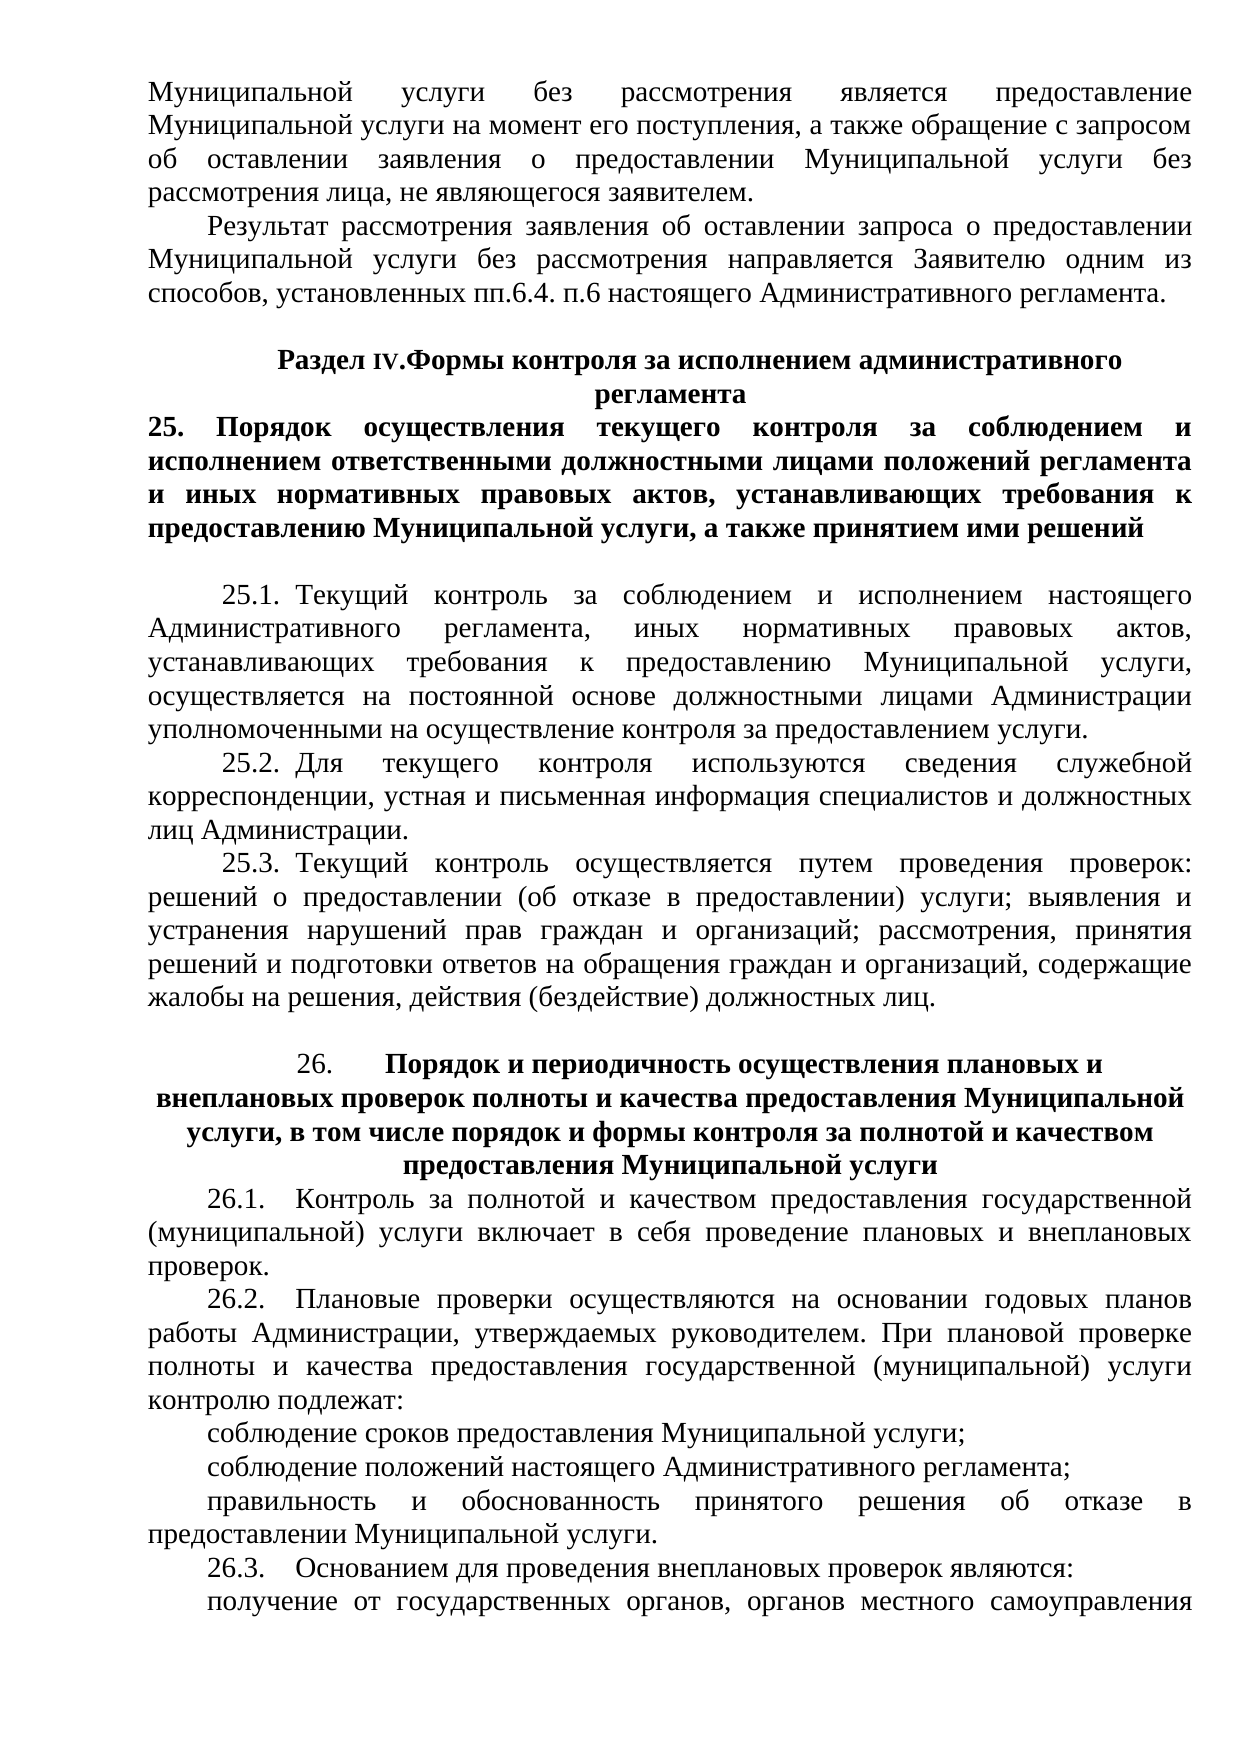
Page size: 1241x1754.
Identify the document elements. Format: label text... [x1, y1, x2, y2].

text соблюдение сроков предоставления Муниципальной услуги; [148, 1416, 1193, 1449]
list Плановые проверки осуществляются на основании годовых планов работы Администрации, утверждаемых руководителем. При плановой проверке полноты и качества предоставления государственной (муниципальной) услуги контролю подлежат: [148, 1281, 1193, 1416]
list Для текущего контроля используются сведения служебной корреспонденции, устная и письменная информация специалистов и должностных лиц Администрации. [148, 745, 1193, 845]
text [148, 1583, 1193, 1617]
text Раздел iv.Формы контроля за исполнением административного регламента [148, 342, 1193, 409]
text правильность и обоснованность принятого решения об отказе в предоставлении Муниципальной услуги. [148, 1483, 1193, 1550]
list Контроль за полнотой и качеством предоставления государственной (муниципальной) услуги включает в себя проведение плановых и внеплановых проверок. [148, 1181, 1193, 1281]
text Результат рассмотрения заявления об оставлении запроса о предоставлении Муниципальной услуги без рассмотрения направляется Заявителю одним из способов, установленных пп.6.4. п.6 настоящего Административного регламента. [148, 208, 1193, 309]
list Текущий контроль за соблюдением и исполнением настоящего Административного регламента, иных нормативных правовых актов, устанавливающих требования к предоставлению Муниципальной услуги, осуществляется на постоянной основе должностными лицами Администрации уполномоченными на осуществление контроля за предоставлением услуги. [148, 577, 1193, 745]
text 25. Порядок осуществления текущего контроля за соблюдением и исполнением ответственными должностными лицами положений регламента и иных нормативных правовых актов, устанавливающих требования к предоставлению Муниципальной услуги, а также принятием ими решений [148, 409, 1193, 543]
text соблюдение положений настоящего Административного регламента; [148, 1449, 1193, 1483]
list Основанием для проведения внеплановых проверок являются: [148, 1550, 1193, 1583]
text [148, 74, 1193, 208]
list Порядок и периодичность осуществления плановых и внеплановых проверок полноты и качества предоставления Муниципальной услуги, в том числе порядок и формы контроля за полнотой и качеством предоставления Муниципальной услуги [148, 1047, 1193, 1181]
list Текущий контроль осуществляется путем проведения проверок: решений о предоставлении (об отказе в предоставлении) услуги; выявления и устранения нарушений прав граждан и организаций; рассмотрения, принятия решений и подготовки ответов на обращения граждан и организаций, содержащие жалобы на решения, действия (бездействие) должностных лиц. [148, 845, 1193, 1013]
